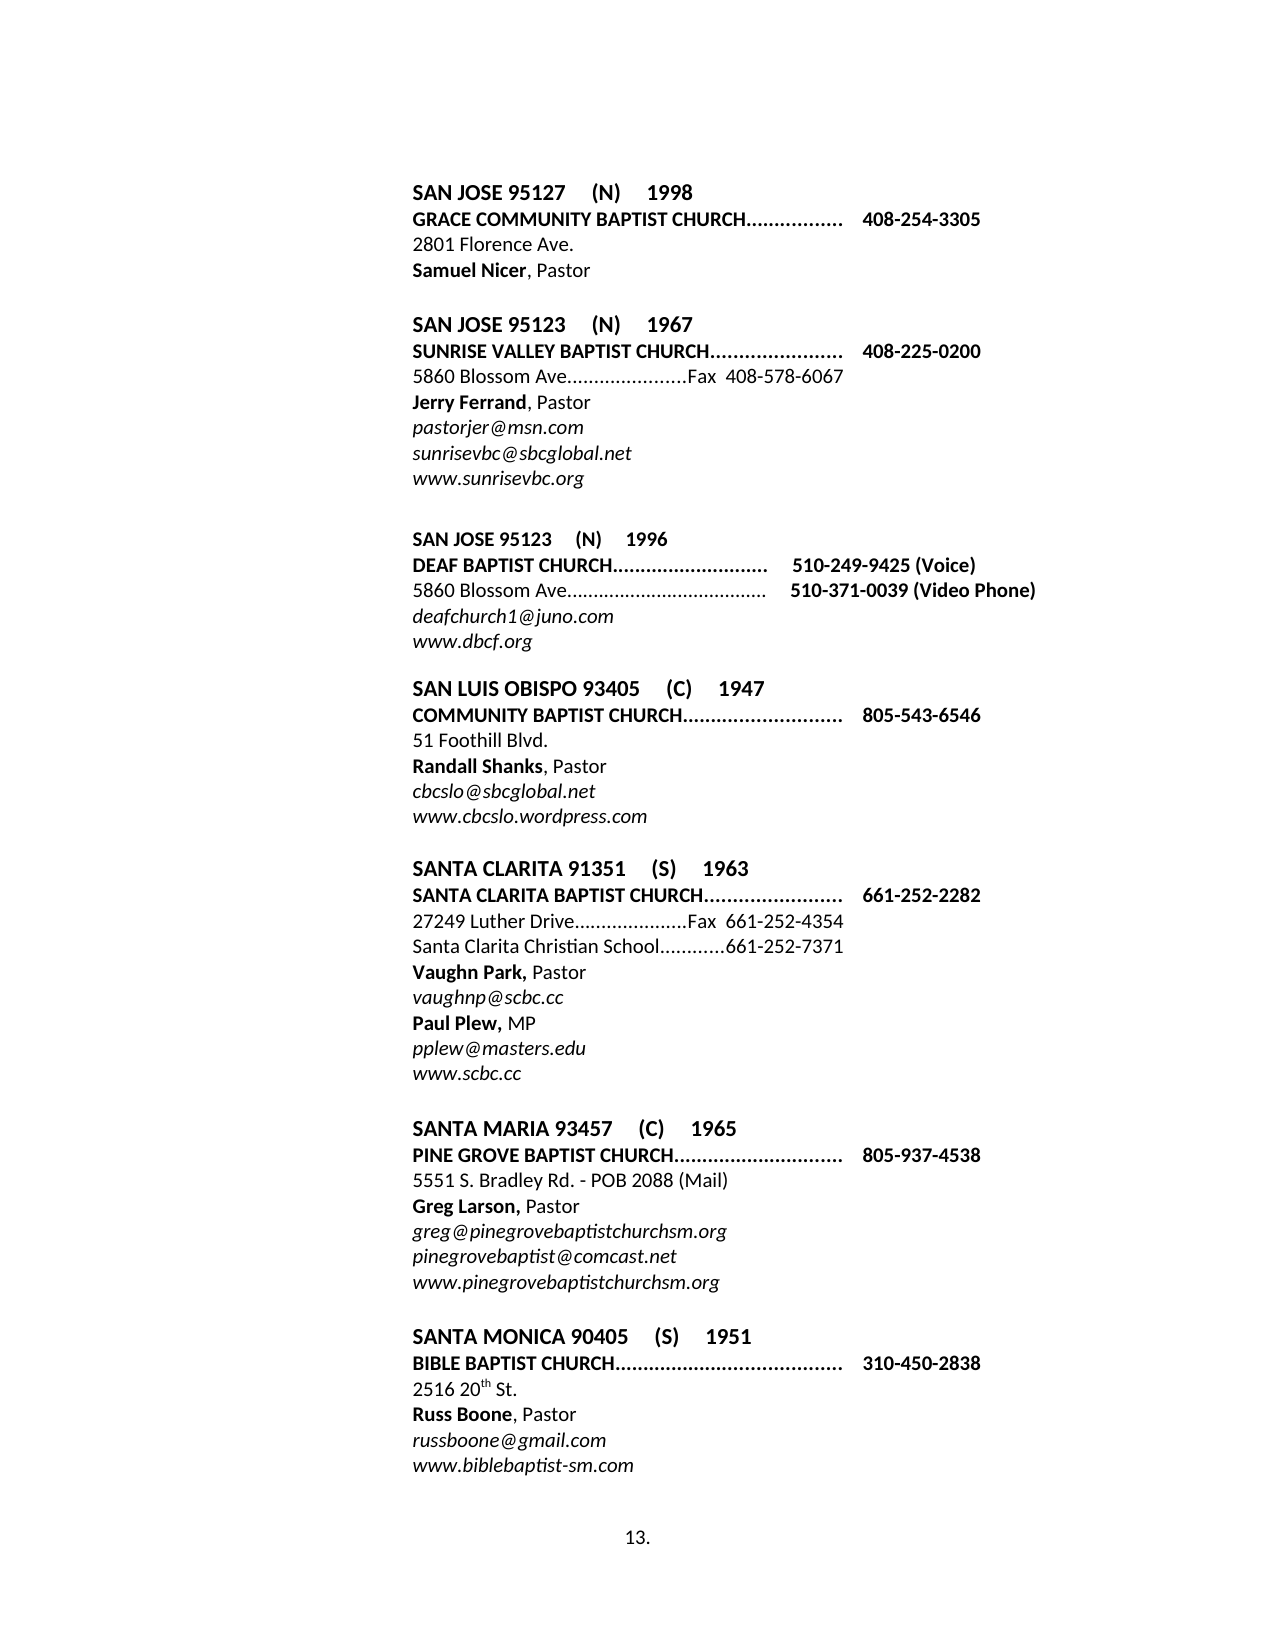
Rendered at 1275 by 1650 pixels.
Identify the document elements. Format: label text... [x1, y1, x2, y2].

text SANTA MONICA 90405 (S) 1951 [412, 1322, 1087, 1351]
text SAN JOSE 95123 (N) 1996 [412, 519, 1087, 552]
text sunrisevbc@sbcglobal.net [412, 440, 1087, 465]
text SAN JOSE 95127 (N) 1998 [412, 178, 1087, 206]
text www.pinegrovebaptistchurchsm.org [412, 1269, 1087, 1294]
text SANTA CLARITA 91351 (S) 1963 [412, 854, 1087, 883]
text 5860 Blossom Ave...................................... 510-371-0039 (Video Phone) [412, 577, 1087, 603]
text Vaughn Park, Pastor [412, 959, 1087, 984]
text Jerry Ferrand, Pastor [412, 389, 1087, 414]
text Greg Larson, Pastor [412, 1193, 1087, 1218]
text DEAF BAPTIST CHURCH............................ 510-249-9425 (Voice) [412, 552, 1087, 577]
text greg@pinegrovebaptistchurchsm.org [412, 1218, 1087, 1244]
text pastorjer@msn.com [412, 414, 1087, 440]
text 27249 Luther Drive Fax 661-252-4354 [412, 908, 1087, 933]
text SANTA MARIA 93457 (C) 1965 [412, 1114, 1087, 1142]
text 51 Foothill Blvd. [412, 727, 1087, 753]
text pinegrovebaptist@comcast.net [412, 1244, 1087, 1269]
text SAN JOSE 95123 (N) 1967 [412, 310, 1087, 338]
text Santa Clarita Christian School 661-252-7371 [412, 933, 1087, 959]
text SANTA CLARITA BAPTIST CHURCH 661-252-2282 [412, 883, 1087, 908]
text Paul Plew, MP [412, 1010, 1087, 1035]
text Randall Shanks, Pastor [412, 753, 1087, 778]
text www.biblebaptist-sm.com [412, 1452, 1087, 1478]
text GRACE COMMUNITY BAPTIST CHURCH 408-254-3305 [412, 206, 1087, 231]
text SAN LUIS OBISPO 93405 (C) 1947 [412, 674, 1087, 702]
text www.dbcf.org [412, 628, 1087, 654]
text Russ Boone, Pastor [412, 1401, 1087, 1427]
text vaughnp@scbc.cc [412, 984, 1087, 1010]
text BIBLE BAPTIST CHURCH 310-450-2838 [412, 1351, 1087, 1376]
text 2801 Florence Ave. [412, 231, 1087, 257]
text www.sunrisevbc.org [412, 465, 1087, 491]
text PINE GROVE BAPTIST CHURCH 805-937-4538 [412, 1142, 1087, 1167]
text russboone@gmail.com [412, 1427, 1087, 1452]
text 5551 S. Bradley Rd. - POB 2088 (Mail) [412, 1167, 1087, 1193]
text cbcslo@sbcglobal.net [412, 778, 1087, 804]
text COMMUNITY BAPTIST CHURCH 805-543-6546 [412, 702, 1087, 727]
text deafchurch1@juno.com [412, 603, 1087, 628]
text 5860 Blossom Ave. Fax 408-578-6067 [412, 364, 1087, 389]
text www.cbcslo.wordpress.com [412, 804, 1087, 829]
text pplew@masters.edu [412, 1035, 1087, 1061]
text www.scbc.cc [412, 1061, 1087, 1086]
text 2516 20th St. [412, 1376, 1087, 1401]
text SUNRISE VALLEY BAPTIST CHURCH 408-225-0200 [412, 338, 1087, 364]
text Samuel Nicer, Pastor [412, 257, 1087, 282]
